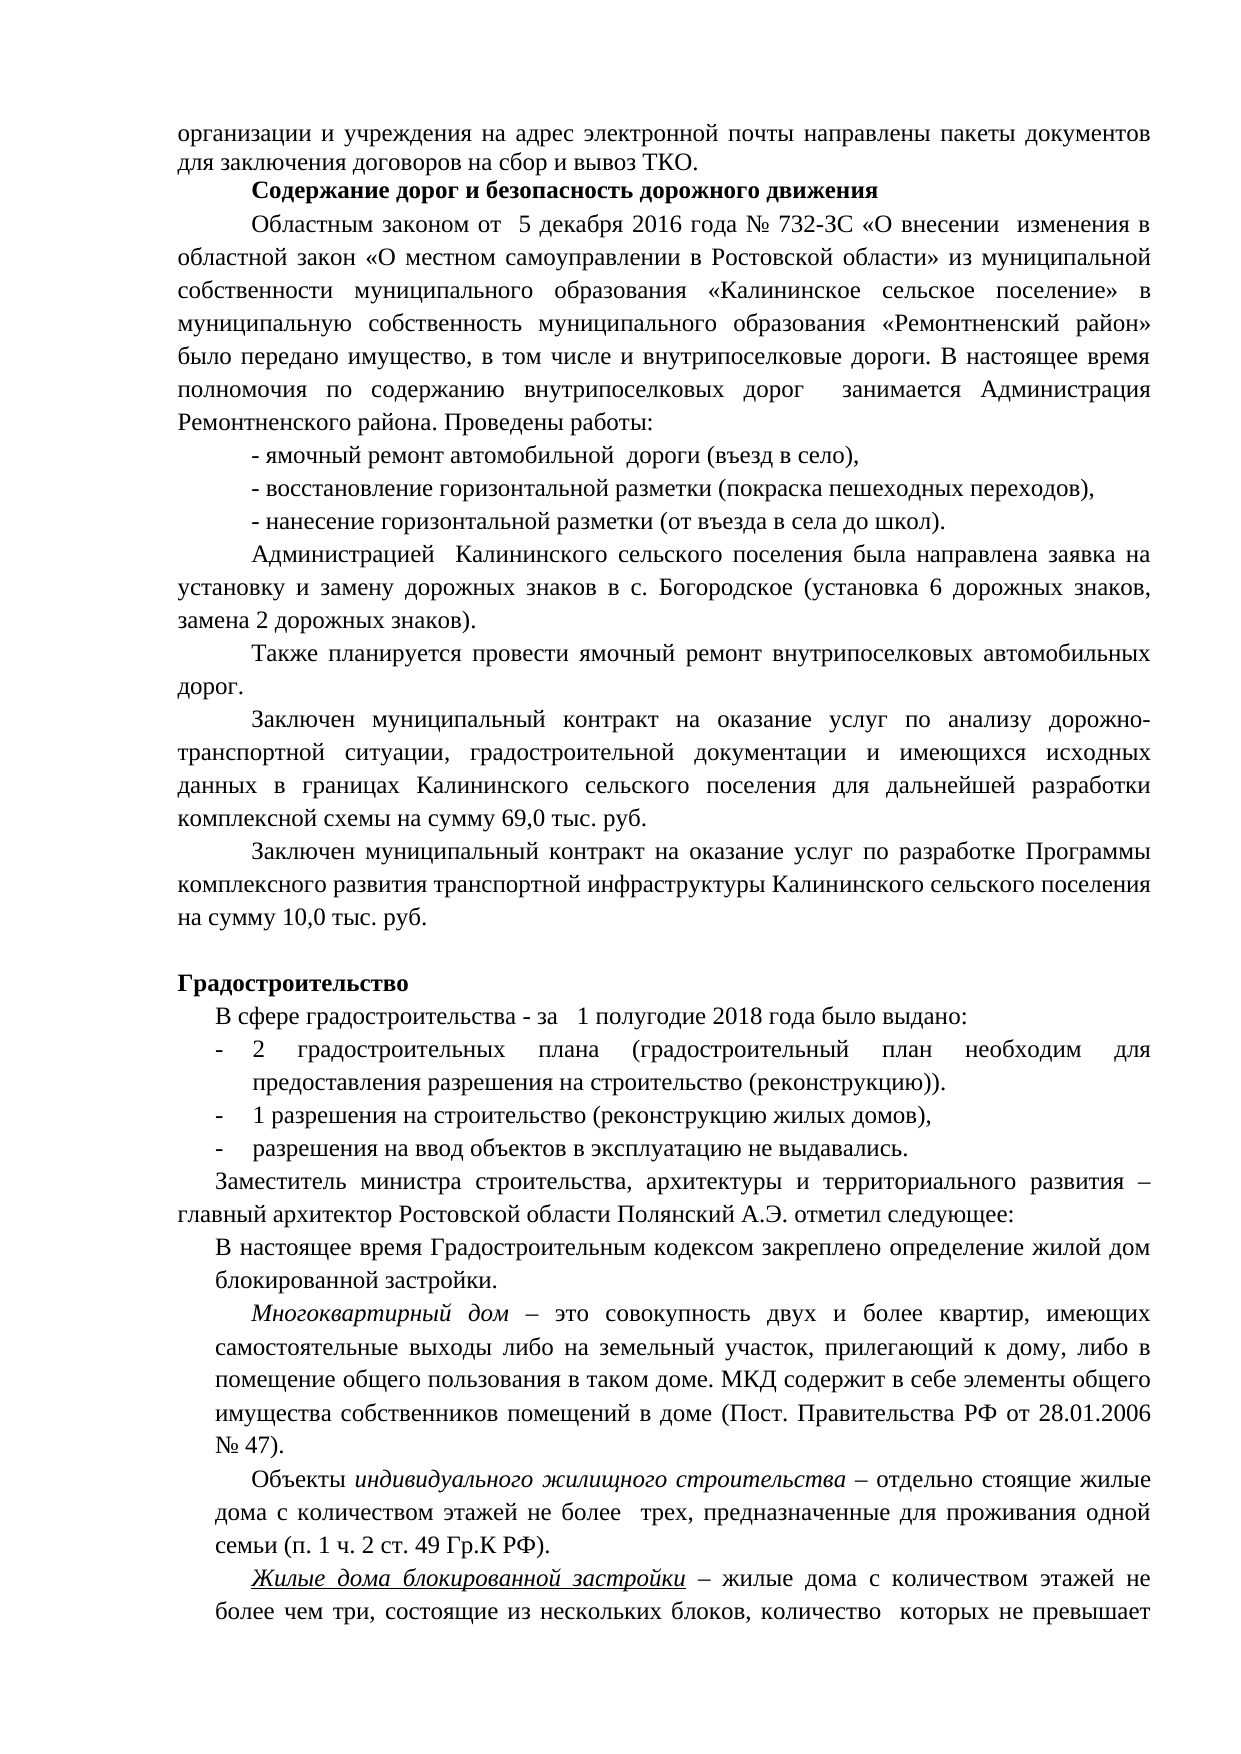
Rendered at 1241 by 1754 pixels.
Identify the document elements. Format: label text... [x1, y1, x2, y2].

text Также планируется провести ямочный ремонт внутрипоселковых автомобильных дорог. [177, 638, 1152, 700]
text Содержание дорог и безопасность дорожного движения [177, 176, 1152, 204]
text Объекты индивидуального жилищного строительства – отдельно стоящие жилые дома с количеством этажей не более трех, предназначенные для проживания одной семьи (п. 1 ч. 2 ст. 49 Гр.К РФ). [215, 1464, 1152, 1558]
list 2 градостроительных плана (градостроительный план необходим для предоставления разрешения на строительство (реконструкцию)). [215, 1034, 1152, 1096]
text Заключен муниципальный контракт на оказание услуг по разработке Программы комплексного развития транспортной инфраструктуры Калининского сельского поселения на сумму 10,0 тыс. руб. [177, 836, 1152, 931]
text В сфере градостроительства - за 1 полугодие 2018 года было выдано: [177, 1001, 1152, 1030]
text Областным законом от 5 декабря 2016 года № 732-ЗС «О внесении изменения в областной закон «О местном самоуправлении в Ростовской области» из муниципальной собственности муниципального образования «Калининское сельское поселение» в муниципальную собственность муниципального образования «Ремонтненский район» было передано имущество, в том числе и внутрипоселковые дороги. В настоящее время полномочия по содержанию внутрипоселковых дорог занимается Администрация Ремонтненского района. Проведены работы: [177, 209, 1152, 436]
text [177, 118, 1152, 176]
text Градостроительство [177, 968, 1152, 997]
text - ямочный ремонт автомобильной дороги (въезд в село), [177, 440, 1152, 469]
text Заместитель министра строительства, архитектуры и территориального развития – главный архитектор Ростовской области Полянский А.Э. отметил следующее: [177, 1166, 1152, 1228]
list 1 разрешения на строительство (реконструкцию жилых домов), [215, 1100, 1152, 1129]
list разрешения на ввод объектов в эксплуатацию не выдавались. [215, 1133, 1152, 1162]
text В настоящее время Градостроительным кодексом закреплено определение жилой дом блокированной застройки. [215, 1232, 1152, 1294]
text Многоквартирный дом – это совокупность двух и более квартир, имеющих самостоятельные выходы либо на земельный участок, прилегающий к дому, либо в помещение общего пользования в таком доме. МКД содержит в себе элементы общего имущества собственников помещений в доме (Пост. Правительства РФ от 28.01.2006 № 47). [215, 1298, 1152, 1459]
text - нанесение горизонтальной разметки (от въезда в села до школ). [177, 506, 1152, 535]
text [215, 1563, 1152, 1624]
text - восстановление горизонтальной разметки (покраска пешеходных переходов), [177, 473, 1152, 502]
text Администрацией Калининского сельского поселения была направлена заявка на установку и замену дорожных знаков в с. Богородское (установка 6 дорожных знаков, замена 2 дорожных знаков). [177, 539, 1152, 634]
text Заключен муниципальный контракт на оказание услуг по анализу дорожно-транспортной ситуации, градостроительной документации и имеющихся исходных данных в границах Калининского сельского поселения для дальнейшей разработки комплексной схемы на сумму 69,0 тыс. руб. [177, 704, 1152, 832]
